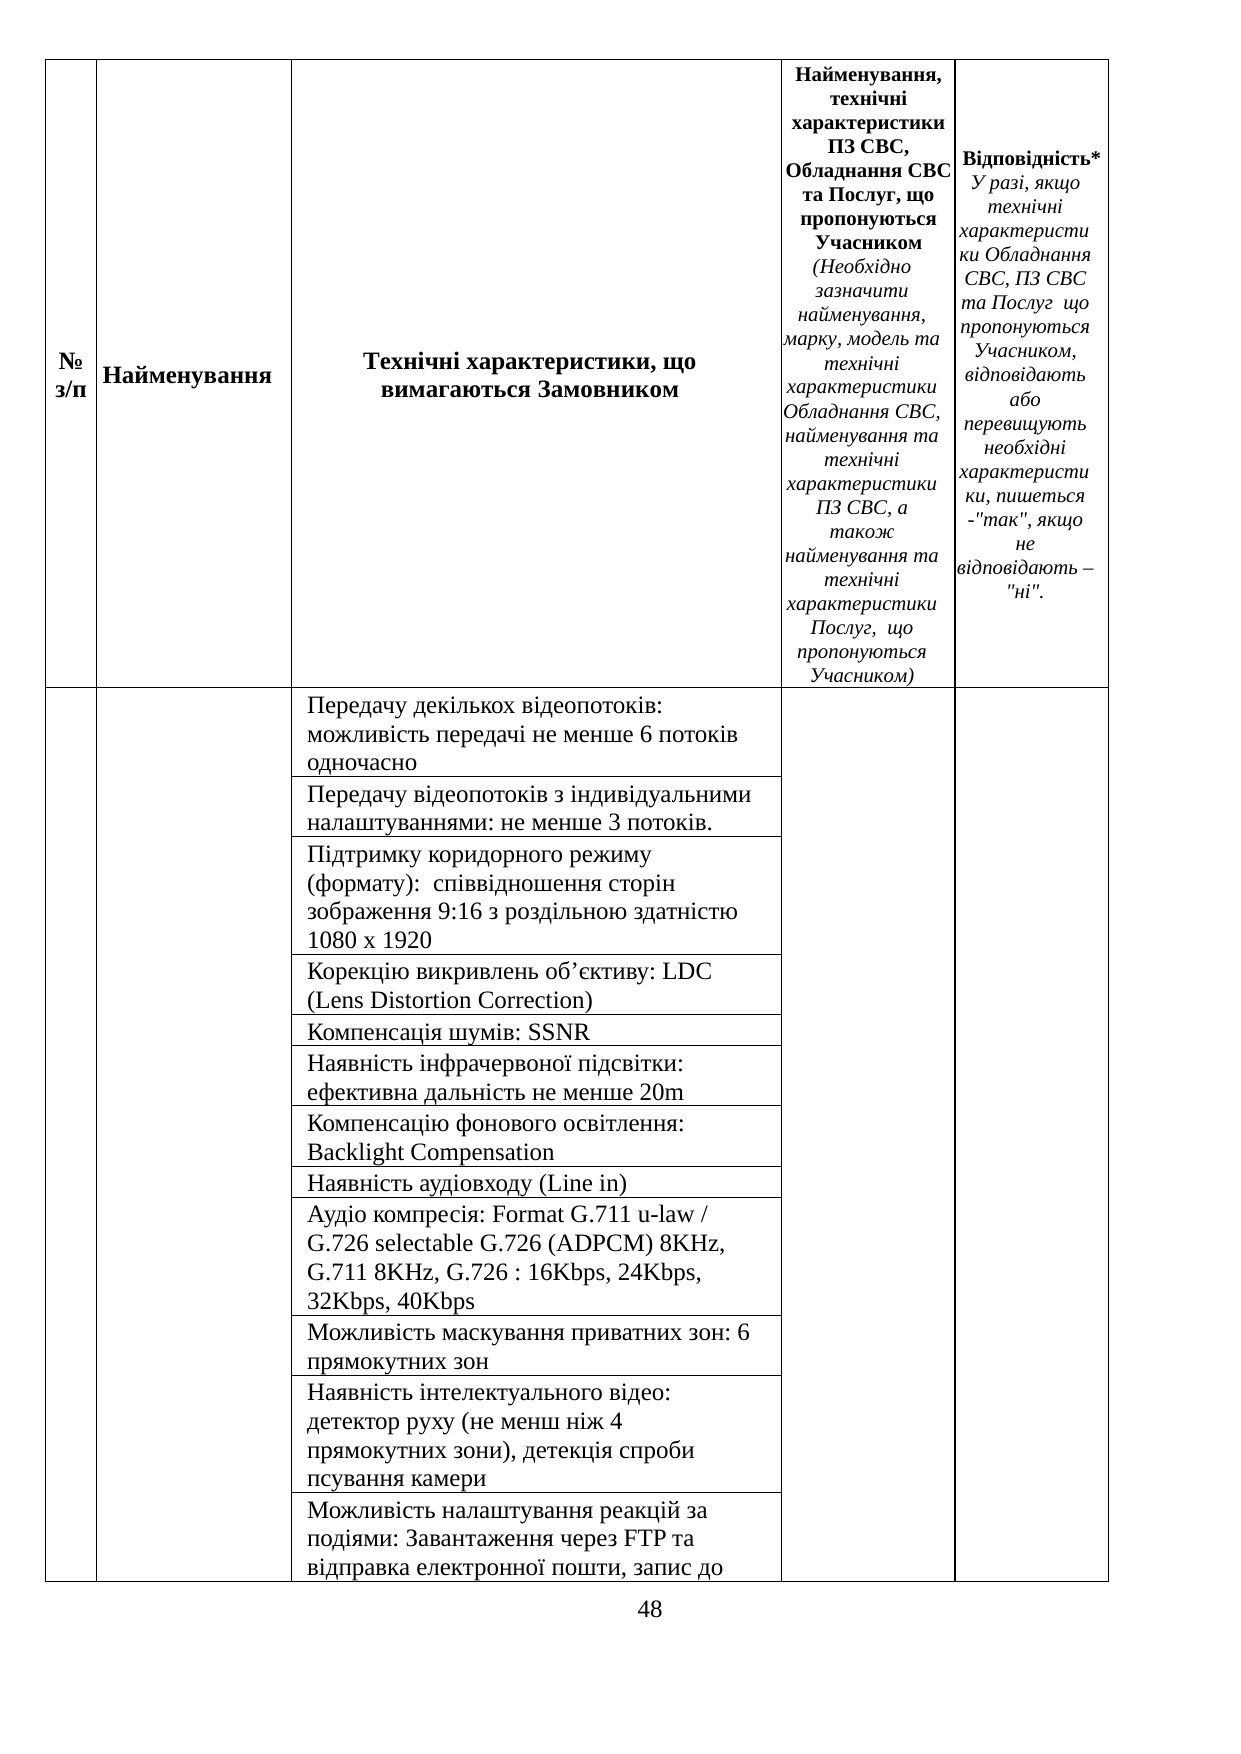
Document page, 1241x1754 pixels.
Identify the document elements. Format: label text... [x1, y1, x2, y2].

table_cell Передачу відеопотоків з індивідуальними налаштуваннями: не менше 3 потоків. [292, 777, 781, 836]
table_header № з/п [46, 60, 96, 687]
table_header Найменування, технічні характеристики ПЗ СВС, Обладнання СВС та Послуг, що пропонуються Учасником (Необхідно зазначити найменування, марку, модель та технічні характеристики Обладнання СВС, найменування та технічні характеристики ПЗ СВС, а також найменування та технічні характеристики Послуг, що пропонуються Учасником) [782, 60, 954, 687]
table_cell Можливість налаштування реакцій за подіями: Завантаження через FTP та відправка електронної пошти, запис до локального сховища за подією, відправка файлу електронною поштою [292, 1493, 781, 1581]
table_cell Наявність інтелектуального відео: детектор руху (не менш ніж 4 прямокутних зони), детекція спроби псування камери [292, 1376, 781, 1492]
table_cell Можливість маскування приватних зон: 6 прямокутних зон [292, 1316, 781, 1374]
table_header Відповідність* У разі, якщо технічні характеристики Обладнання СВС, ПЗ СВС та Послуг що пропонуються Учасником, відповідають або перевищують необхідні характеристики, пишеться -"так", якщо не відповідають – "ні". [956, 60, 1108, 687]
table_header Технічні характеристики, що вимагаються Замовником [292, 60, 781, 687]
table_header Найменування [97, 60, 291, 687]
table_cell Компенсація шумів: SSNR [292, 1015, 781, 1045]
table_cell Аудіо компресія: Format G.711 u-law / G.726 selectable G.726 (ADPCM) 8KHz, G.711 8KHz, G.726 : 16Kbps, 24Kbps, 32Kbps, 40Kbps [292, 1198, 781, 1314]
table_cell Наявність аудіовходу (Line in) [292, 1167, 781, 1197]
table_cell Корекцію викривлень об’єктиву: LDC (Lens Distortion Correction) [292, 955, 781, 1014]
table_cell Наявність інфрачервоної підсвітки: ефективна дальність не менше 20m [292, 1046, 781, 1105]
table_cell Підтримку коридорного режиму (формату): співвідношення сторін зображення 9:16 з роздільною здатністю 1080 х 1920 [292, 837, 781, 954]
table_cell Компенсацію фонового освітлення: Backlight Compensation [292, 1106, 781, 1166]
table_cell Передачу декількох відеопотоків: можливість передачі не менше 6 потоків одночасно [292, 688, 781, 776]
